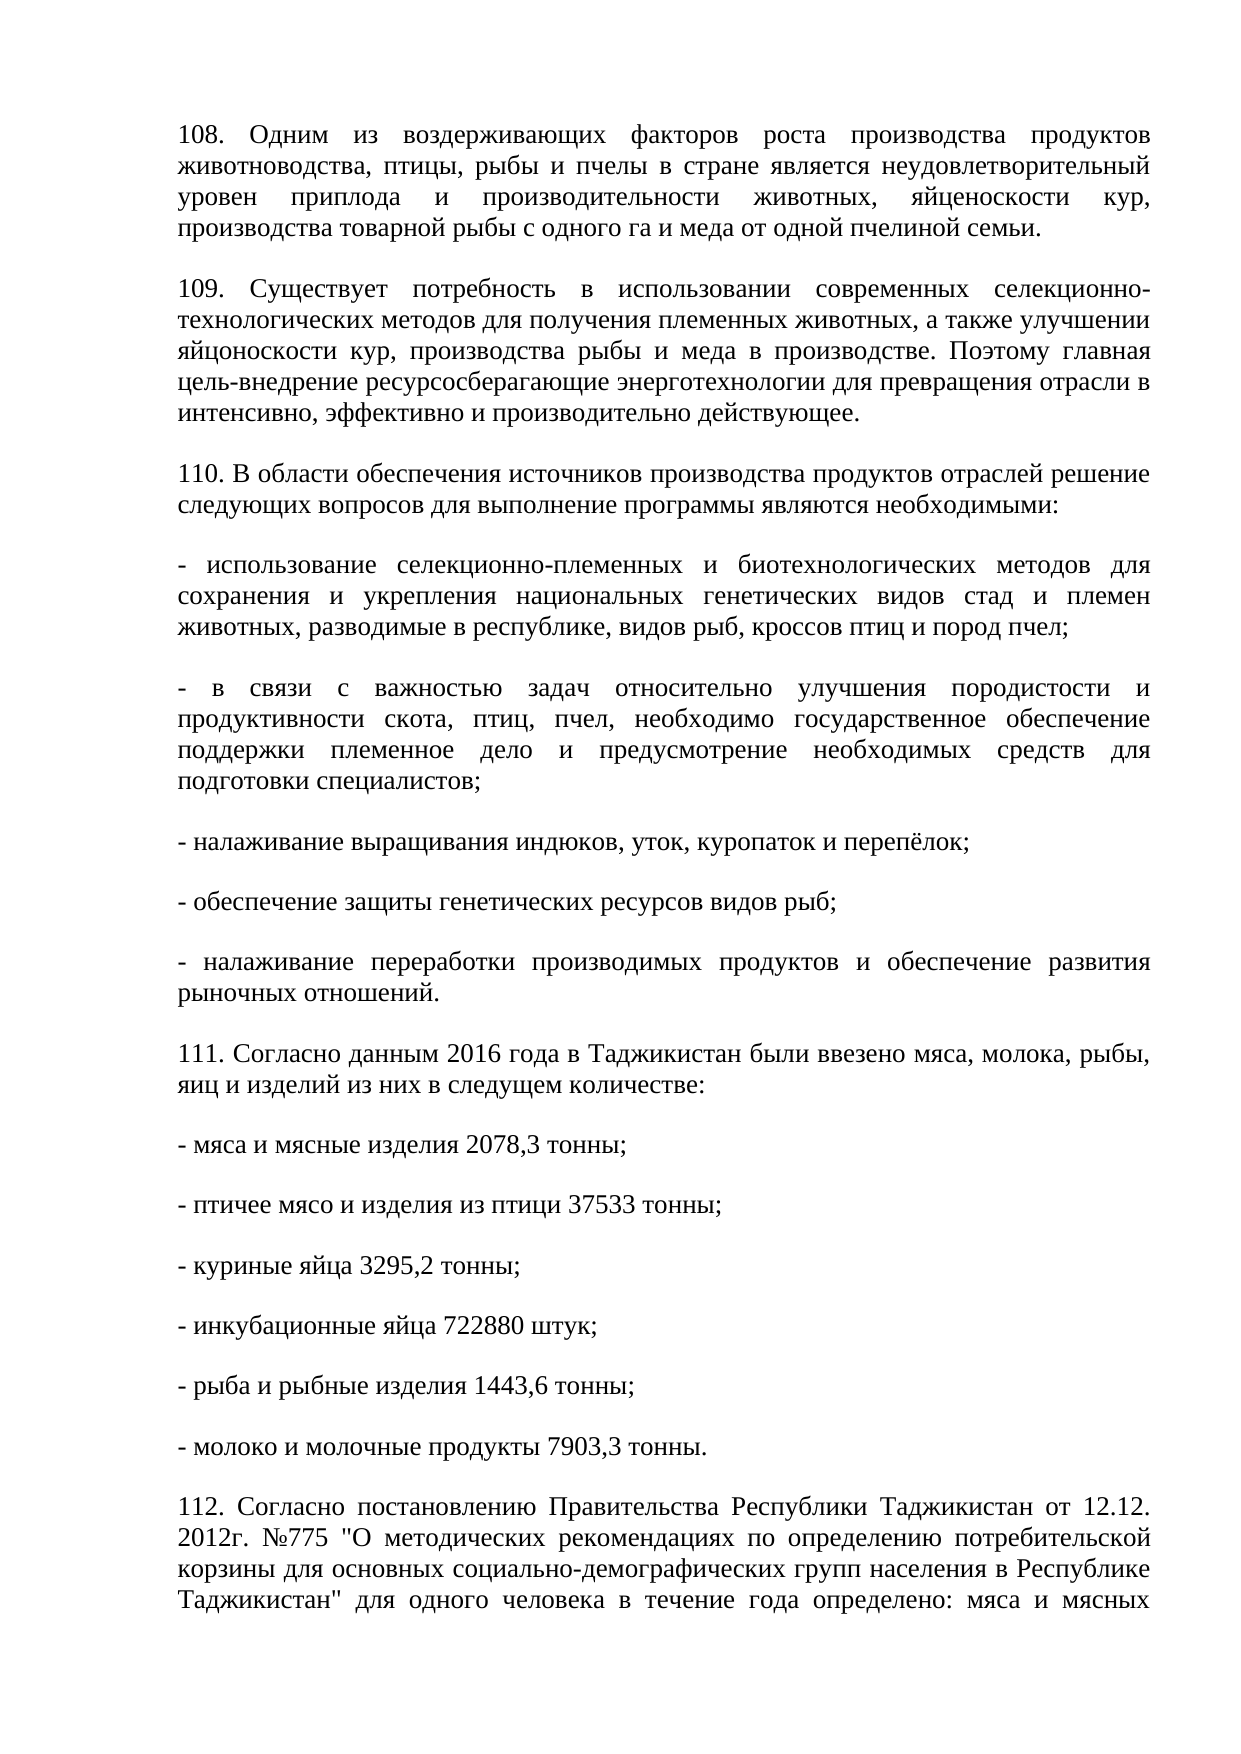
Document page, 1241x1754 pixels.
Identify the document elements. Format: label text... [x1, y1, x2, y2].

text - инкубационные яйца 722880 штук; [177, 1309, 1152, 1340]
text - мяса и мясные изделия 2078,3 тонны; [177, 1128, 1152, 1159]
text 111. Согласно данным 2016 года в Таджикистан были ввезено мяса, молока, рыбы, яиц и изделий из них в следущем количестве: [177, 1037, 1152, 1099]
text - куриные яйца 3295,2 тонны; [177, 1249, 1152, 1280]
text - птичее мясо и изделия из птици 37533 тонны; [177, 1188, 1152, 1219]
text - молоко и молочные продукты 7903,3 тонны. [177, 1430, 1152, 1461]
text 109. Существует потребность в использовании современных селекционно-технологических методов для получения племенных животных, а также улучшении яйцоноскости кур, производства рыбы и меда в производстве. Поэтому главная цель-внедрение ресурсосберагающие энерготехнологии для превращения отрасли в интенсивно, эффективно и производительно действующее. [177, 272, 1152, 428]
text 110. В области обеспечения источников производства продуктов отраслей решение следующих вопросов для выполнение программы являются необходимыми: [177, 457, 1152, 519]
text - использование селекционно-племенных и биотехнологических методов для сохранения и укрепления национальных генетических видов стад и племен животных, разводимые в республике, видов рыб, кроссов птиц и пород пчел; [177, 548, 1152, 642]
text - в связи с важностью задач относительно улучшения породистости и продуктивности скота, птиц, пчел, необходимо государственное обеспечение поддержки племенное дело и предусмотрение необходимых средств для подготовки специалистов; [177, 671, 1152, 795]
text 108. Одним из воздерживающих факторов роста производства продуктов животноводства, птицы, рыбы и пчелы в стране является неудовлетворительный уровен приплода и производительности животных, яйценоскости кур, производства товарной рыбы с одного га и меда от одной пчелиной семьи. [177, 118, 1152, 243]
text - обеспечение защиты генетических ресурсов видов рыб; [177, 885, 1152, 916]
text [177, 1490, 1152, 1614]
text - налаживание выращивания индюков, уток, куропаток и перепёлок; [177, 824, 1152, 856]
text - налаживание переработки производимых продуктов и обеспечение развития рыночных отношений. [177, 945, 1152, 1007]
text - рыба и рыбные изделия 1443,6 тонны; [177, 1369, 1152, 1401]
